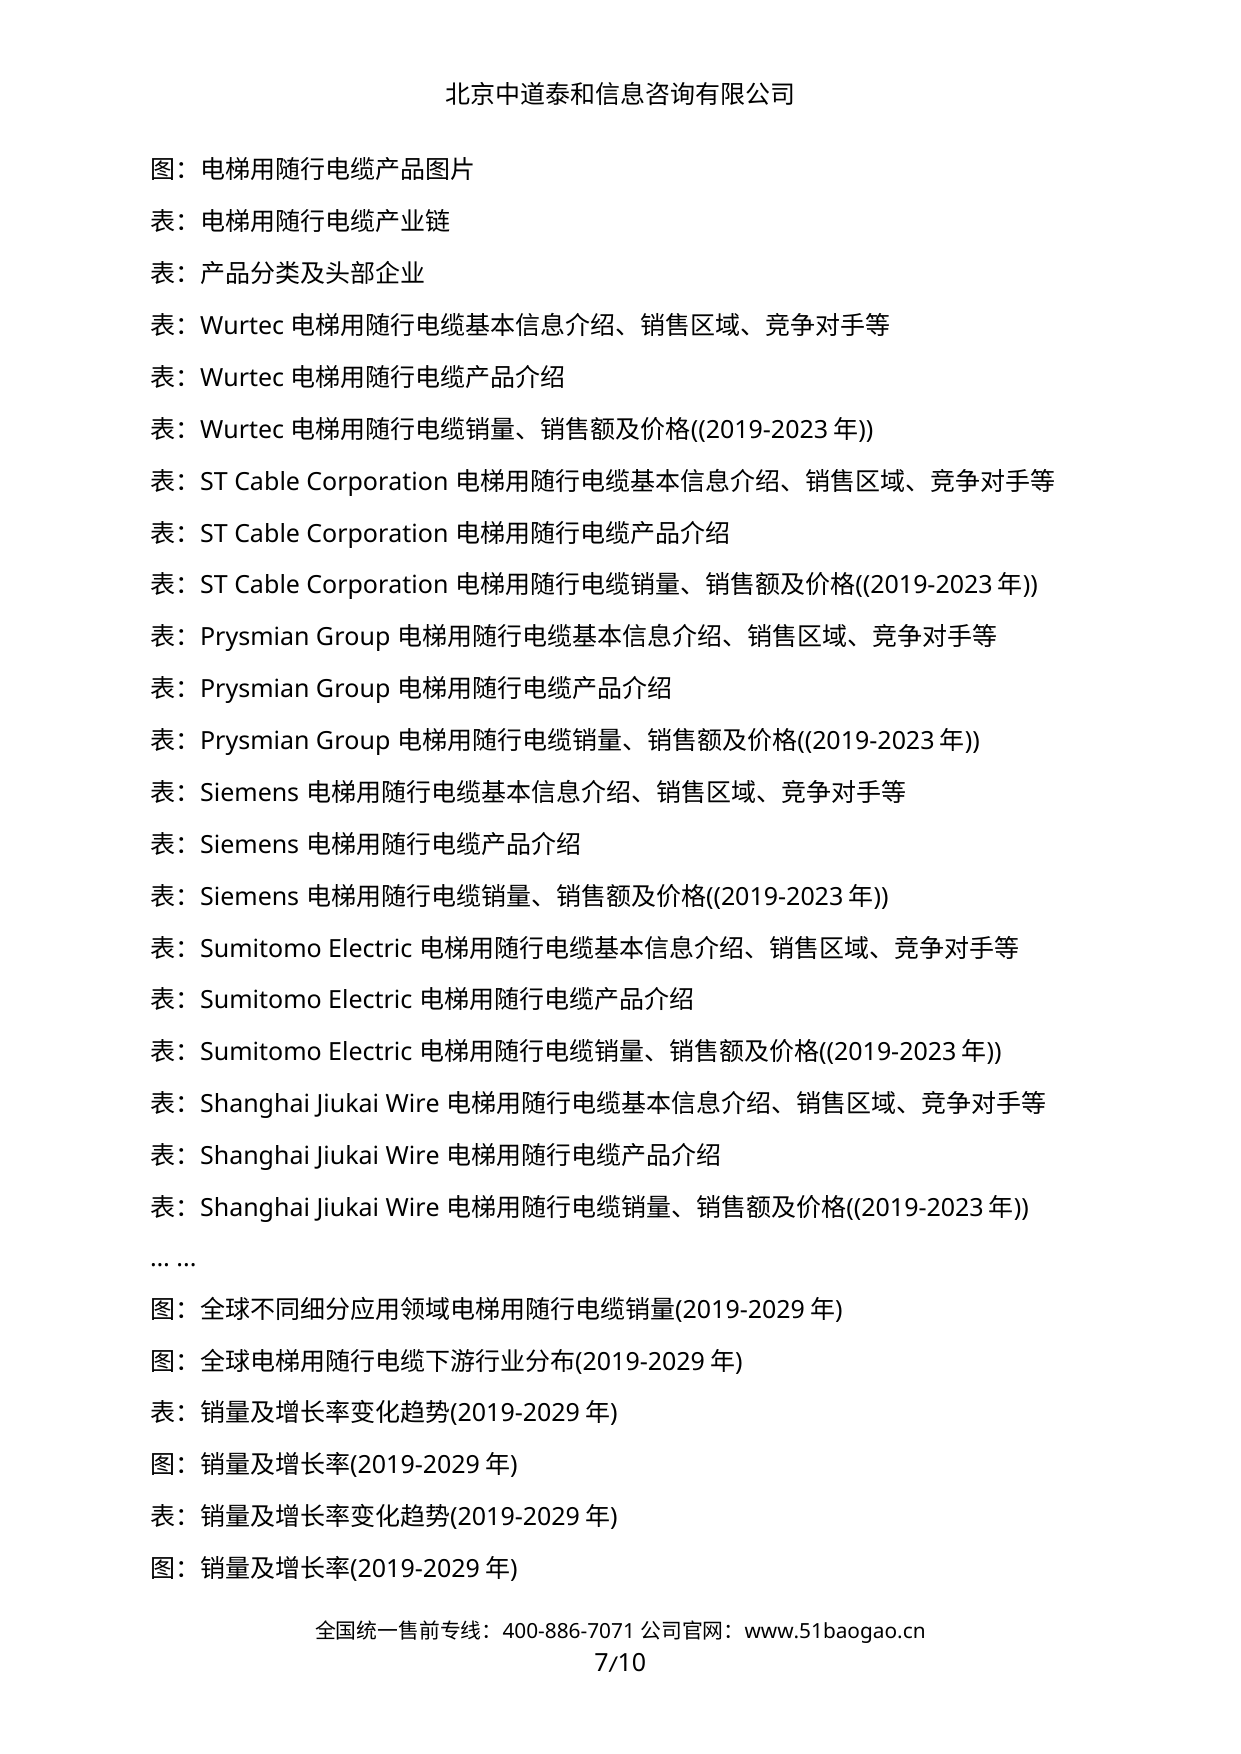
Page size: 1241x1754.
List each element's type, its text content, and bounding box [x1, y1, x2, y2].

text 表：Sumitomo Electric 电梯用随行电缆销量、销售额及价格((2019-2023年)) [150, 1032, 1090, 1068]
text 图：销量及增长率(2019-2029年) [150, 1445, 1090, 1481]
text 表：Shanghai Jiukai Wire 电梯用随行电缆产品介绍 [150, 1136, 1090, 1172]
text 表：产品分类及头部企业 [150, 254, 1090, 290]
text 表：Shanghai Jiukai Wire 电梯用随行电缆基本信息介绍、销售区域、竞争对手等 [150, 1084, 1090, 1120]
text 表：Siemens 电梯用随行电缆基本信息介绍、销售区域、竞争对手等 [150, 772, 1090, 809]
text 表：Wurtec 电梯用随行电缆销量、销售额及价格((2019-2023年)) [150, 409, 1090, 446]
text 表：Sumitomo Electric 电梯用随行电缆产品介绍 [150, 980, 1090, 1016]
text 图：电梯用随行电缆产品图片 [150, 150, 1090, 186]
text 图：全球不同细分应用领域电梯用随行电缆销量(2019-2029年) [150, 1289, 1090, 1325]
text 表：Wurtec 电梯用随行电缆基本信息介绍、销售区域、竞争对手等 [150, 306, 1090, 342]
text 表：Sumitomo Electric 电梯用随行电缆基本信息介绍、销售区域、竞争对手等 [150, 928, 1090, 964]
text 表：Prysmian Group 电梯用随行电缆产品介绍 [150, 669, 1090, 705]
text 表：ST Cable Corporation 电梯用随行电缆销量、销售额及价格((2019-2023年)) [150, 565, 1090, 601]
text 表：销量及增长率变化趋势(2019-2029年) [150, 1497, 1090, 1533]
text 表：ST Cable Corporation 电梯用随行电缆基本信息介绍、销售区域、竞争对手等 [150, 461, 1090, 497]
text 表：ST Cable Corporation 电梯用随行电缆产品介绍 [150, 513, 1090, 549]
text 图：销量及增长率(2019-2029年) [150, 1548, 1090, 1585]
text 表：Siemens 电梯用随行电缆销量、销售额及价格((2019-2023年)) [150, 876, 1090, 912]
text 表：Prysmian Group 电梯用随行电缆销量、销售额及价格((2019-2023年)) [150, 721, 1090, 757]
text … ... [150, 1239, 1090, 1273]
text 表：Siemens 电梯用随行电缆产品介绍 [150, 824, 1090, 861]
text 表：Prysmian Group 电梯用随行电缆基本信息介绍、销售区域、竞争对手等 [150, 617, 1090, 653]
text 图：全球电梯用随行电缆下游行业分布(2019-2029年) [150, 1341, 1090, 1377]
text 表：Wurtec 电梯用随行电缆产品介绍 [150, 357, 1090, 394]
text 表：电梯用随行电缆产业链 [150, 202, 1090, 238]
text 表：Shanghai Jiukai Wire 电梯用随行电缆销量、销售额及价格((2019-2023年)) [150, 1187, 1090, 1224]
text 表：销量及增长率变化趋势(2019-2029年) [150, 1393, 1090, 1429]
